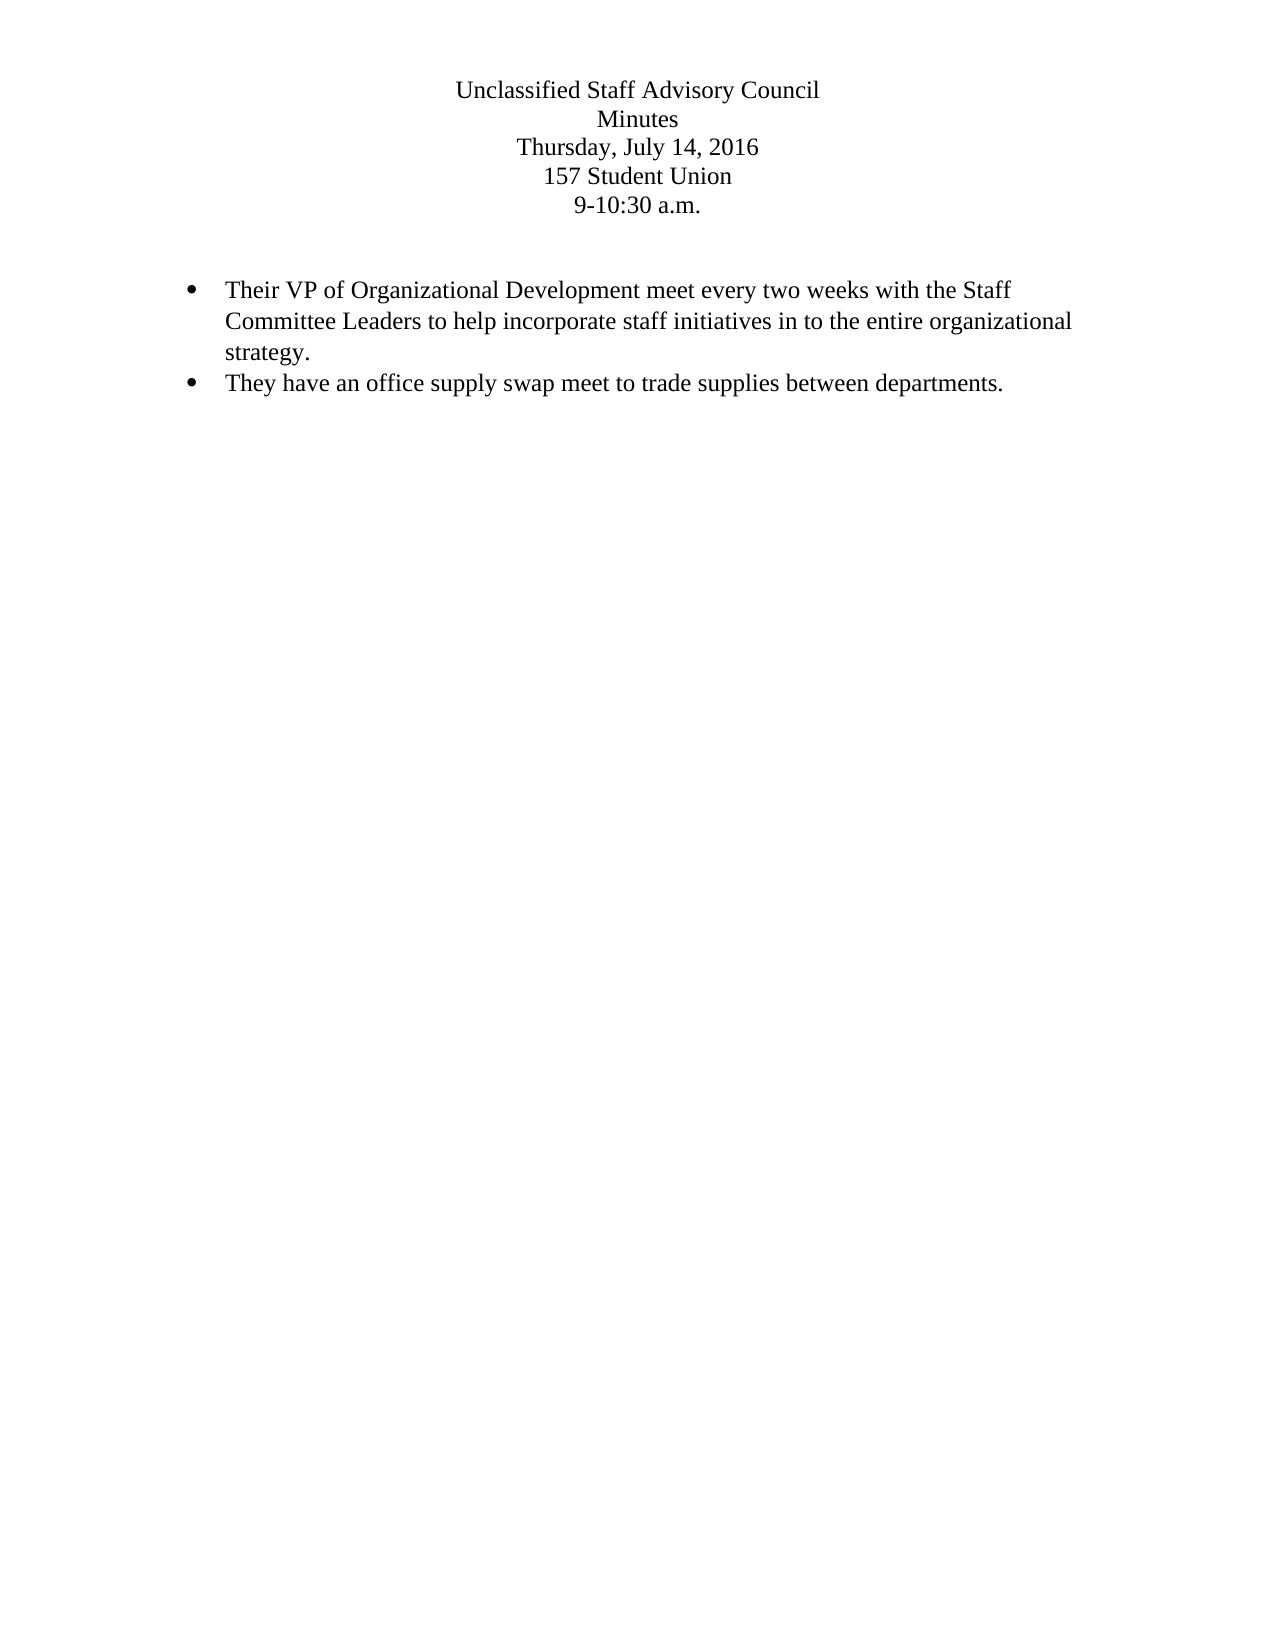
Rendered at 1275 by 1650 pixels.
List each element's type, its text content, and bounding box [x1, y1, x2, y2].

list Their VP of Organizational Development meet every two weeks with the Staff Committee Leaders to help incorporate staff initiatives in to the entire organizational strategy. [187, 275, 1125, 366]
list They have an office supply swap meet to trade supplies between departments. [187, 368, 1125, 397]
